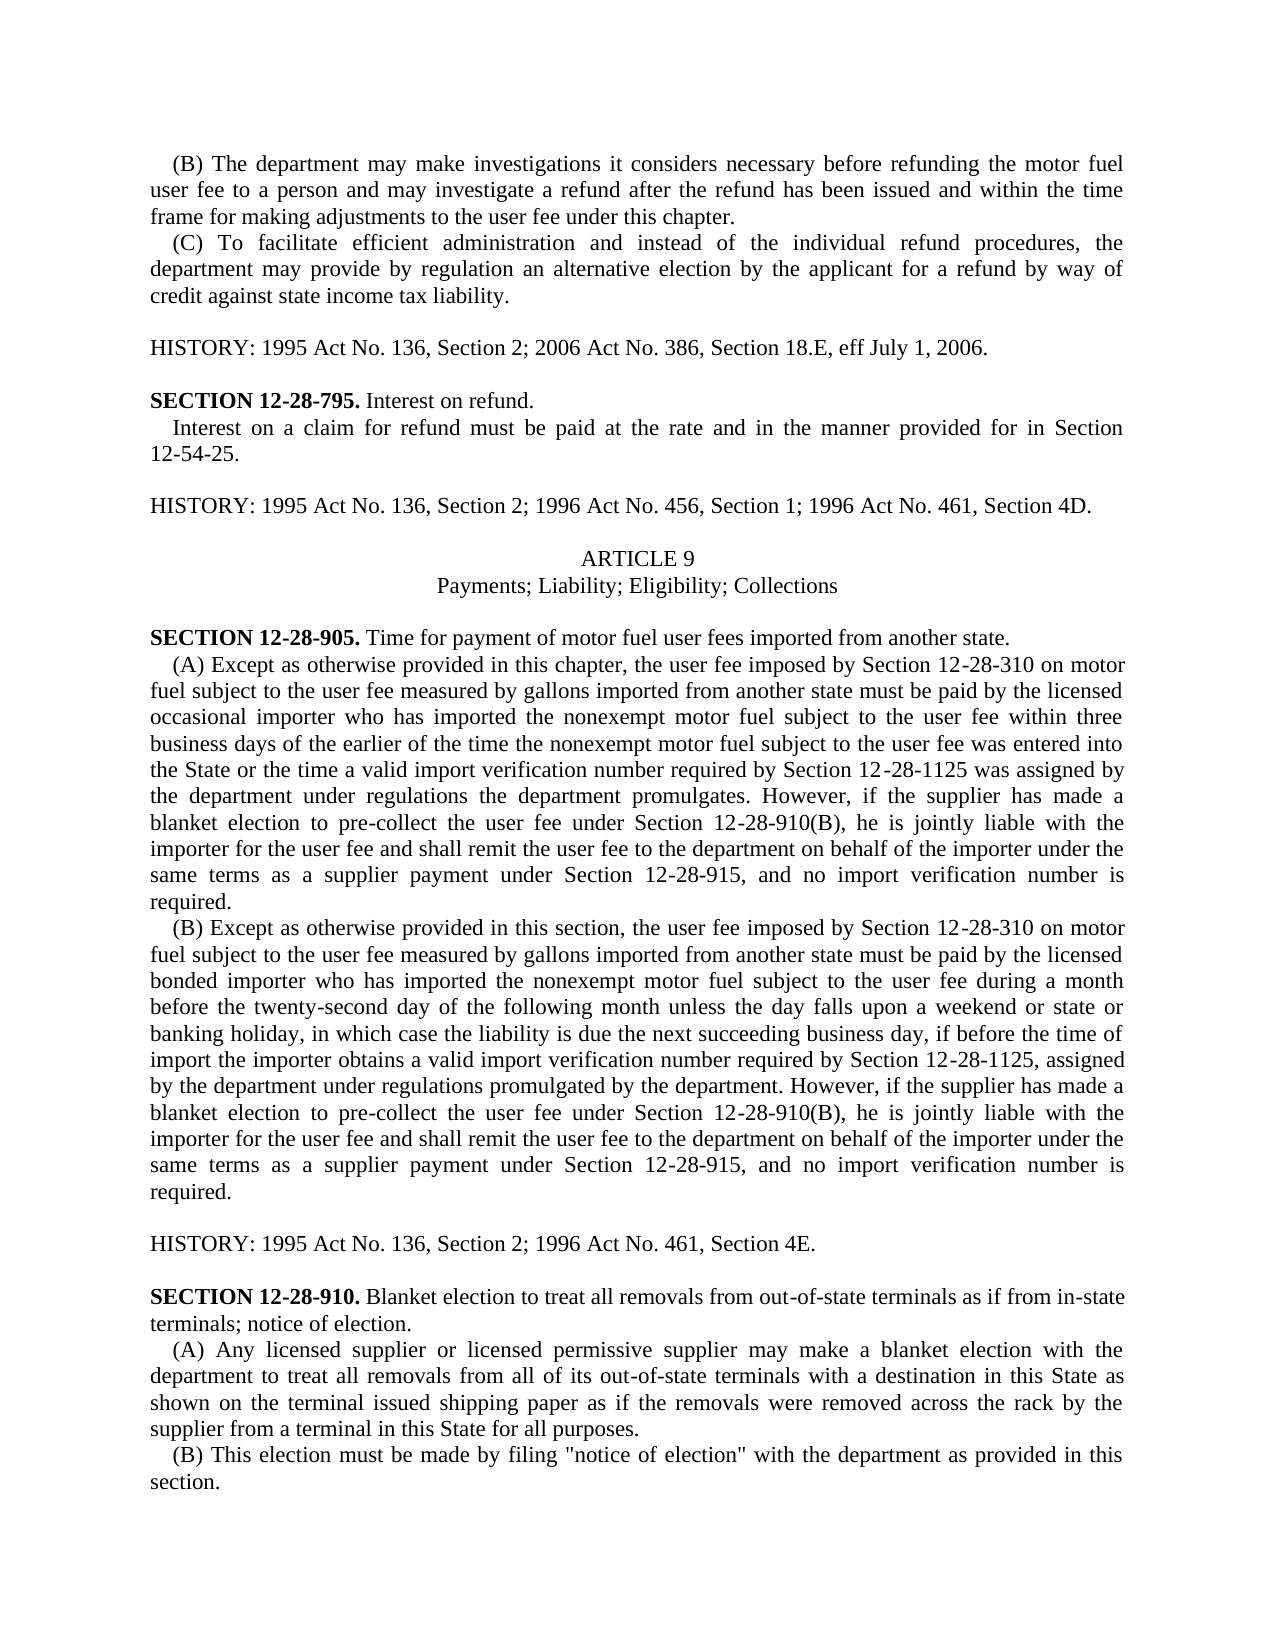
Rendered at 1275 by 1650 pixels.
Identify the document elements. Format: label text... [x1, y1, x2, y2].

text (C) To facilitate efficient administration and instead of the individual refund procedures, the department may provide by regulation an alternative election by the applicant for a refund by way of credit against state income tax liability. [150, 229, 1125, 308]
text Payments; Liability; Eligibility; Collections [150, 572, 1125, 598]
text HISTORY: 1995 Act No. 136, Section 2; 1996 Act No. 461, Section 4E. [150, 1231, 1125, 1257]
text HISTORY: 1995 Act No. 136, Section 2; 1996 Act No. 456, Section 1; 1996 Act No. 461, Section 4D. [150, 493, 1125, 519]
text SECTION 12-28-795. Interest on refund. [150, 387, 1125, 413]
text SECTION 12-28-905. Time for payment of motor fuel user fees imported from another state. [150, 624, 1125, 651]
text HISTORY: 1995 Act No. 136, Section 2; 2006 Act No. 386, Section 18.E, eff July 1, 2006. [150, 334, 1125, 361]
text (A) Except as otherwise provided in this chapter, the user fee imposed by Section 12-28-310 on motor fuel subject to the user fee measured by gallons imported from another state must be paid by the licensed occasional importer who has imported the nonexempt motor fuel subject to the user fee within three business days of the earlier of the time the nonexempt motor fuel subject to the user fee was entered into the State or the time a valid import verification number required by Section 12-28-1125 was assigned by the department under regulations the department promulgates. However, if the supplier has made a blanket election to pre-collect the user fee under Section 12-28-910(B), he is jointly liable with the importer for the user fee and shall remit the user fee to the department on behalf of the importer under the same terms as a supplier payment under Section 12-28-915, and no import verification number is required. [150, 651, 1125, 914]
text (B) This election must be made by filing "notice of election" with the department as provided in this section. [150, 1441, 1125, 1494]
text (A) Any licensed supplier or licensed permissive supplier may make a blanket election with the department to treat all removals from all of its out-of-state terminals with a destination in this State as shown on the terminal issued shipping paper as if the removals were removed across the rack by the supplier from a terminal in this State for all purposes. [150, 1336, 1125, 1441]
text (B) The department may make investigations it considers necessary before refunding the motor fuel user fee to a person and may investigate a refund after the refund has been issued and within the time frame for making adjustments to the user fee under this chapter. [150, 150, 1125, 229]
text SECTION 12-28-910. Blanket election to treat all removals from out-of-state terminals as if from in-state terminals; notice of election. [150, 1283, 1125, 1336]
text (B) Except as otherwise provided in this section, the user fee imposed by Section 12-28-310 on motor fuel subject to the user fee measured by gallons imported from another state must be paid by the licensed bonded importer who has imported the nonexempt motor fuel subject to the user fee during a month before the twenty-second day of the following month unless the day falls upon a weekend or state or banking holiday, in which case the liability is due the next succeeding business day, if before the time of import the importer obtains a valid import verification number required by Section 12-28-1125, assigned by the department under regulations promulgated by the department. However, if the supplier has made a blanket election to pre-collect the user fee under Section 12-28-910(B), he is jointly liable with the importer for the user fee and shall remit the user fee to the department on behalf of the importer under the same terms as a supplier payment under Section 12-28-915, and no import verification number is required. [150, 914, 1125, 1204]
text ARTICLE 9 [150, 545, 1125, 572]
text Interest on a claim for refund must be paid at the rate and in the manner provided for in Section 12-54-25. [150, 413, 1125, 466]
